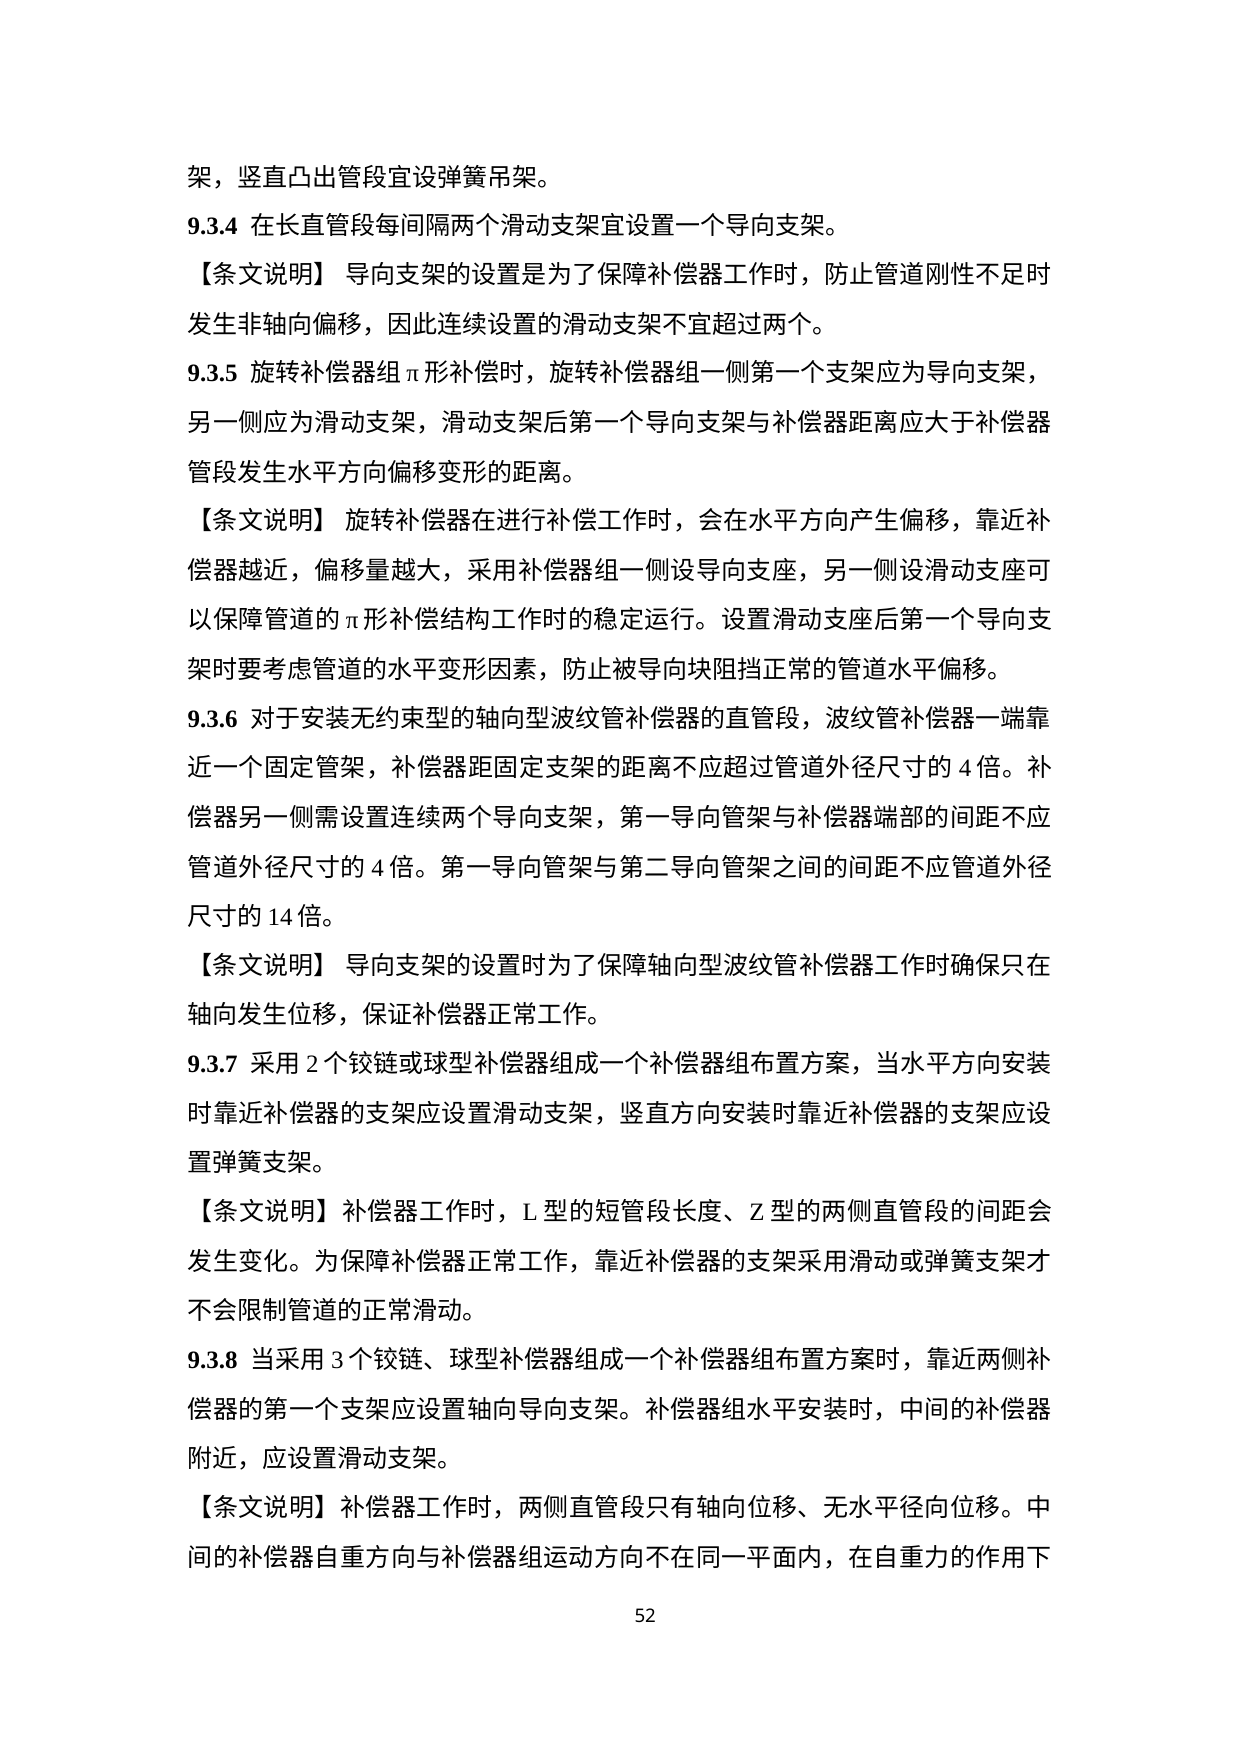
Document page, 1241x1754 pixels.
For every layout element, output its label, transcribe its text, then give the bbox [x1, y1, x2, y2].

text 【条文说明】 旋转补偿器在进行补偿工作时，会在水平方向产生偏移，靠近补偿器越近，偏移量越大，采用补偿器组一侧设导向支座，另一侧设滑动支座可以保障管道的π形补偿结构工作时的稳定运行。设置滑动支座后第一个导向支架时要考虑管道的水平变形因素，防止被导向块阻挡正常的管道水平偏移。 [187, 499, 1053, 687]
text 9.3.7 采用2个铰链或球型补偿器组成一个补偿器组布置方案，当水平方向安装时靠近补偿器的支架应设置滑动支架，竖直方向安装时靠近补偿器的支架应设置弹簧支架。 [187, 1042, 1053, 1181]
text 9.3.4 在长直管段每间隔两个滑动支架宜设置一个导向支架。 [187, 204, 1053, 244]
text 【条文说明】 导向支架的设置是为了保障补偿器工作时，防止管道刚性不足时发生非轴向偏移，因此连续设置的滑动支架不宜超过两个。 [187, 253, 1053, 342]
text 【条文说明】 导向支架的设置时为了保障轴向型波纹管补偿器工作时确保只在轴向发生位移，保证补偿器正常工作。 [187, 944, 1053, 1033]
text 9.3.6 对于安装无约束型的轴向型波纹管补偿器的直管段，波纹管补偿器一端靠近一个固定管架，补偿器距固定支架的距离不应超过管道外径尺寸的4倍。补偿器另一侧需设置连续两个导向支架，第一导向管架与补偿器端部的间距不应管道外径尺寸的4倍。第一导向管架与第二导向管架之间的间距不应管道外径尺寸的14倍。 [187, 697, 1053, 934]
text 9.3.5 旋转补偿器组π形补偿时，旋转补偿器组一侧第一个支架应为导向支架，另一侧应为滑动支架，滑动支架后第一个导向支架与补偿器距离应大于补偿器管段发生水平方向偏移变形的距离。 [187, 351, 1053, 490]
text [187, 155, 1053, 195]
text 【条文说明】补偿器工作时，L型的短管段长度、Z型的两侧直管段的间距会发生变化。为保障补偿器正常工作，靠近补偿器的支架采用滑动或弹簧支架才不会限制管道的正常滑动。 [187, 1190, 1053, 1329]
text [187, 1486, 1053, 1575]
text 9.3.8 当采用3个铰链、球型补偿器组成一个补偿器组布置方案时，靠近两侧补偿器的第一个支架应设置轴向导向支架。补偿器组水平安装时，中间的补偿器附近，应设置滑动支架。 [187, 1338, 1053, 1477]
